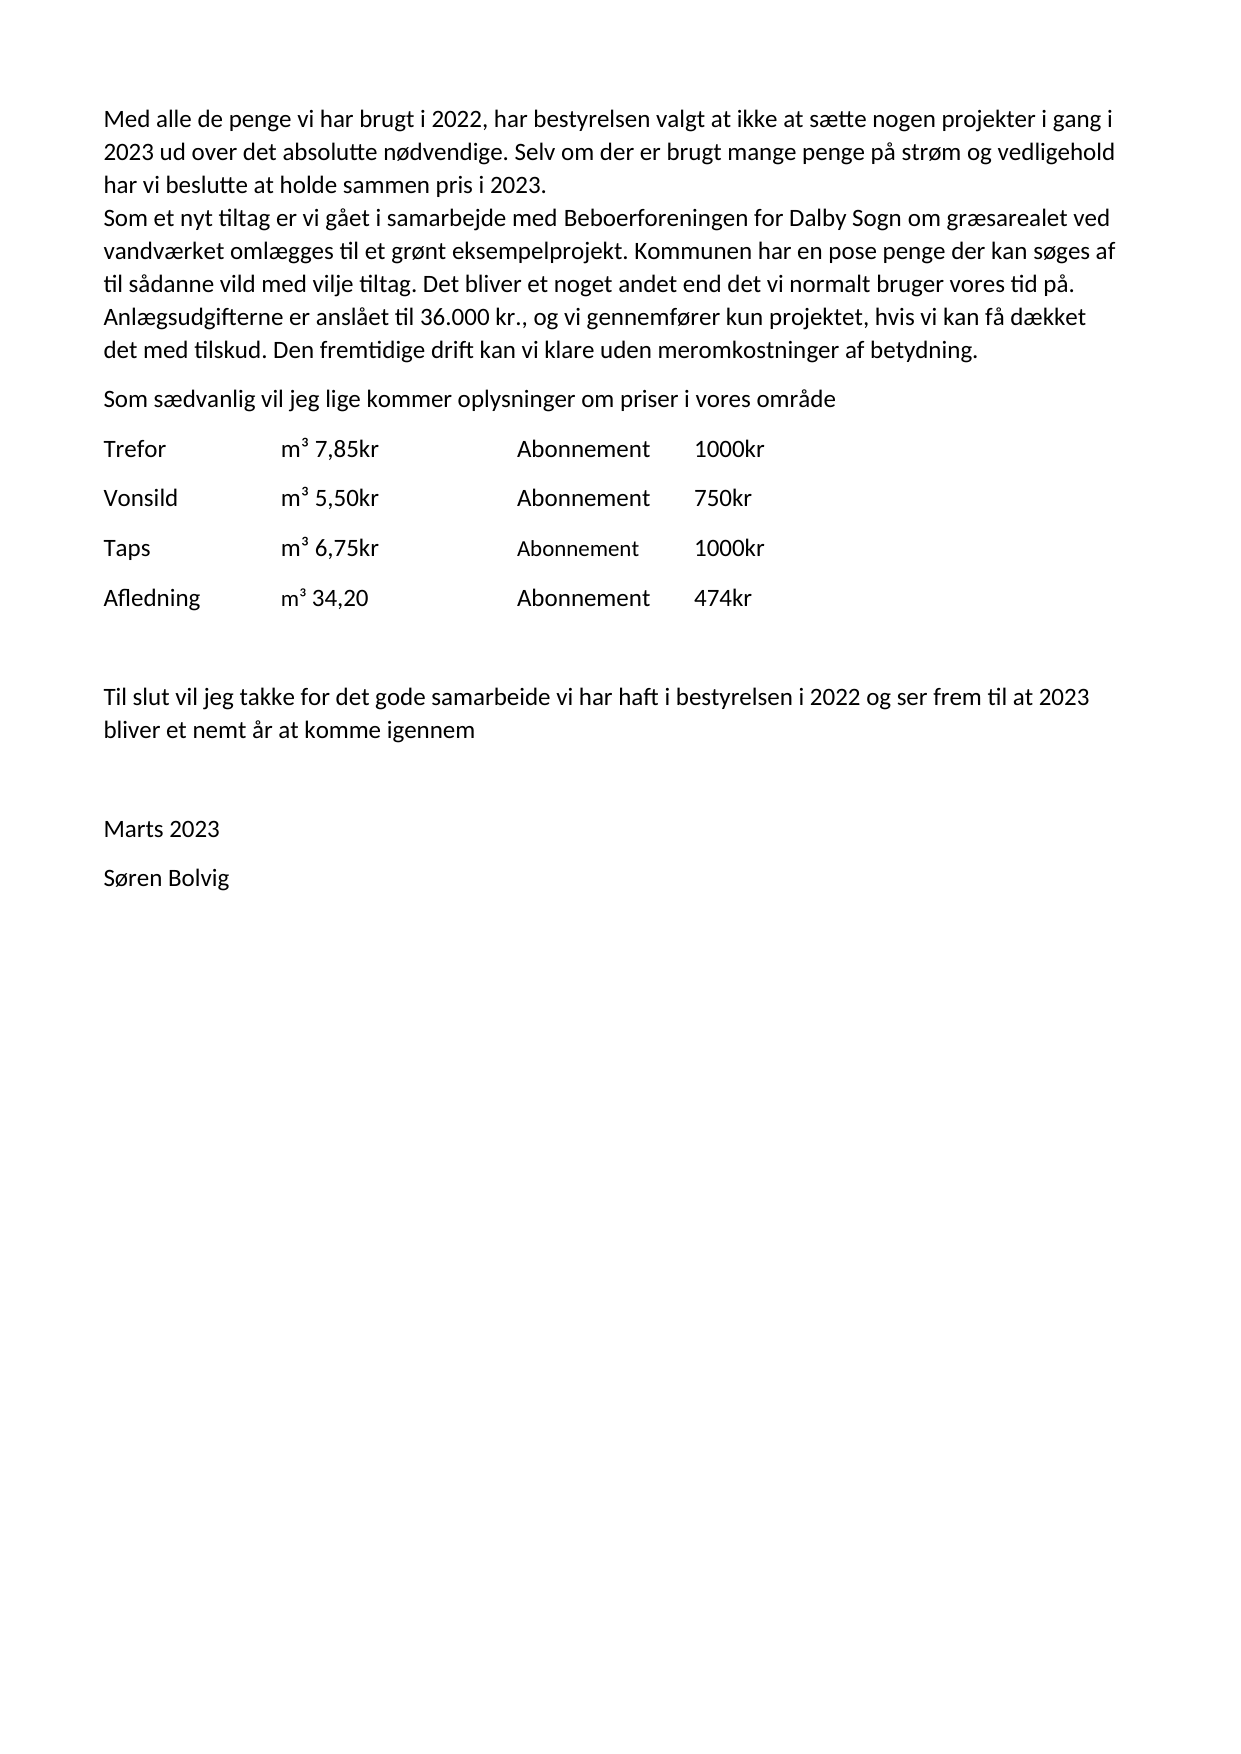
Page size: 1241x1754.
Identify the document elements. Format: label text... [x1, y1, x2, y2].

text Trefor m³ 7,85kr Abonnement 1000kr [103, 433, 1122, 463]
text Som sædvanlig vil jeg lige kommer oplysninger om priser i vores område [103, 383, 1122, 414]
text Vonsild m³ 5,50kr Abonnement 750kr [103, 483, 1122, 513]
text Med alle de penge vi har brugt i 2022, har bestyrelsen valgt at ikke at sætte nogen projekter i gang i 2023 ud over det absolutte nødvendige. Selv om der er brugt mange penge på strøm og vedligehold har vi beslutte at holde sammen pris i 2023. Som et nyt tiltag er vi gået i samarbejde med Beboerforeningen for Dalby Sogn om græsarealet ved vandværket omlægges til et grønt eksempelprojekt. Kommunen har en pose penge der kan søges af til sådanne vild med vilje tiltag. Det bliver et noget andet end det vi normalt bruger vores tid på. Anlægsudgifterne er anslået til 36.000 kr., og vi gennemfører kun projektet, hvis vi kan få dækket det med tilskud. Den fremtidige drift kan vi klare uden meromkostninger af betydning. [103, 103, 1122, 364]
text Afledning m³ 34,20 Abonnement 474kr [103, 582, 1122, 612]
text Til slut vil jeg takke for det gode samarbeide vi har haft i bestyrelsen i 2022 og ser frem til at 2023 bliver et nemt år at komme igennem [103, 681, 1122, 744]
text Taps m³ 6,75kr Abonnement 1000kr [103, 532, 1122, 563]
text Søren Bolvig [103, 863, 1122, 893]
text Marts 2023 [103, 813, 1122, 843]
